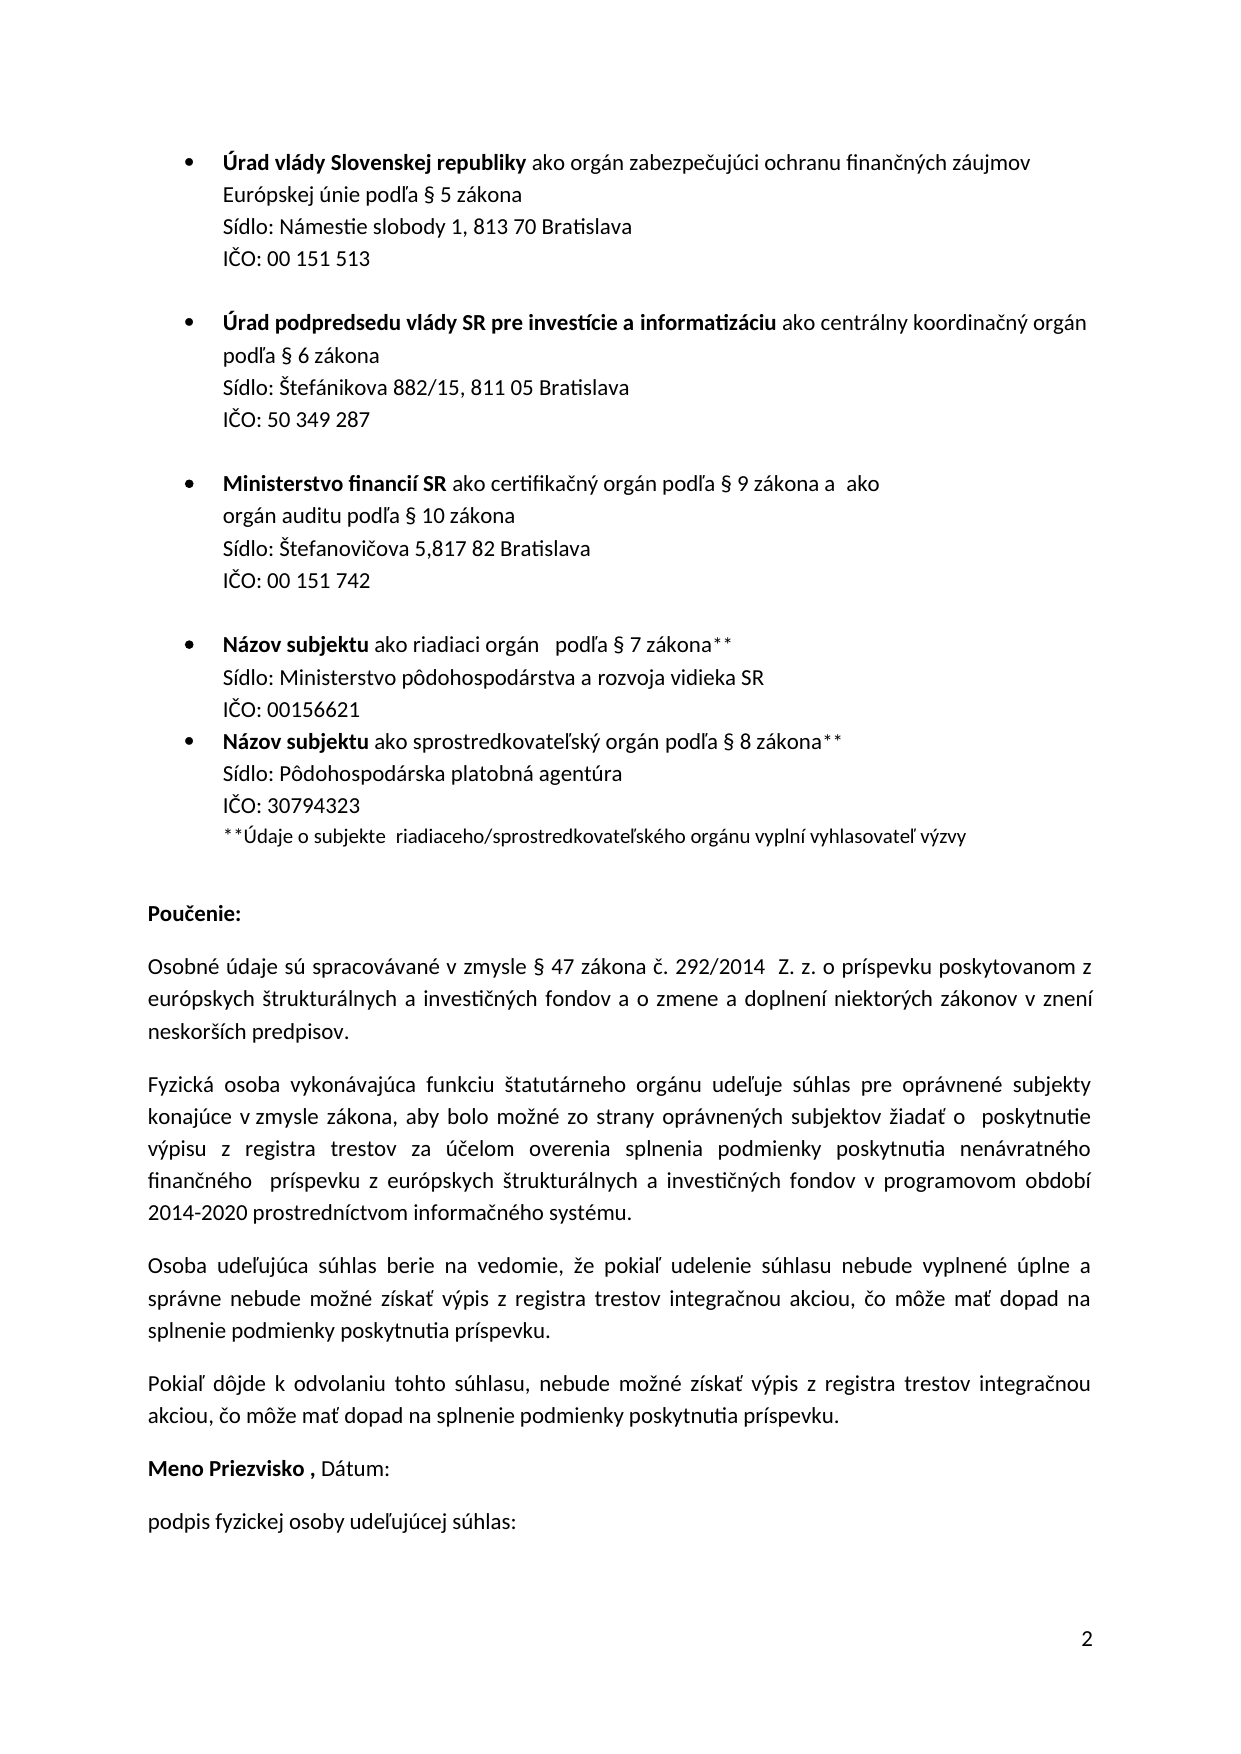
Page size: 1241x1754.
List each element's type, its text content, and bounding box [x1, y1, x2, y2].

list Úrad podpredsedu vlády SR pre investície a informatizáciu ako centrálny koordinačný orgán podľa § 6 zákona [185, 308, 1093, 369]
text Pokiaľ dôjde k odvolaniu tohto súhlasu, nebude možné získať výpis z registra trestov integračnou akciou, čo môže mať dopad na splnenie podmienky poskytnutia príspevku. [148, 1369, 1093, 1429]
list IČO: 00 151 742 [223, 566, 1093, 594]
text Osobné údaje sú spracovávané v zmysle § 47 zákona č. 292/2014 Z. z. o príspevku poskytovanom z európskych štrukturálnych a investičných fondov a o zmene a doplnení niektorých zákonov v znení neskorších predpisov. [148, 952, 1093, 1045]
text Fyzická osoba vykonávajúca funkciu štatutárneho orgánu udeľuje súhlas pre oprávnené subjekty konajúce v zmysle zákona, aby bolo možné zo strany oprávnených subjektov žiadať o poskytnutie výpisu z registra trestov za účelom overenia splnenia podmienky poskytnutia nenávratného finančného príspevku z európskych štrukturálnych a investičných fondov v programovom období 2014-2020 prostredníctvom informačného systému. [148, 1070, 1093, 1227]
text Osoba udeľujúca súhlas berie na vedomie, že pokiaľ udelenie súhlasu nebude vyplnené úplne a správne nebude možné získať výpis z registra trestov integračnou akciou, čo môže mať dopad na splnenie podmienky poskytnutia príspevku. [148, 1252, 1093, 1344]
list **Údaje o subjekte riadiaceho/sprostredkovateľského orgánu vyplní vyhlasovateľ výzvy [223, 823, 1093, 849]
text podpis fyzickej osoby udeľujúcej súhlas: [148, 1507, 1093, 1535]
list Sídlo: Pôdohospodárska platobná agentúra [223, 759, 1093, 787]
list Ministerstvo financií SR ako certifikačný orgán podľa § 9 zákona a ako [185, 469, 1093, 497]
list IČO: 50 349 287 [223, 405, 1093, 433]
list Názov subjektu ako riadiaci orgán podľa § 7 zákona** [185, 630, 1093, 658]
list orgán auditu podľa § 10 zákona [223, 502, 1093, 530]
list Sídlo: Štefánikova 882/15, 811 05 Bratislava [223, 373, 1093, 401]
list IČO: 30794323 [223, 791, 1093, 819]
list IČO: 00156621 [223, 695, 1093, 723]
list IČO: 00 151 513 [223, 244, 1093, 272]
list Úrad vlády Slovenskej republiky ako orgán zabezpečujúci ochranu finančných záujmov Európskej únie podľa § 5 zákona [185, 148, 1093, 208]
list Sídlo: Štefanovičova 5,817 82 Bratislava [223, 534, 1093, 562]
list Sídlo: Námestie slobody 1, 813 70 Bratislava [223, 212, 1093, 240]
text Meno Priezvisko , Dátum: [148, 1454, 1093, 1482]
list Názov subjektu ako sprostredkovateľský orgán podľa § 8 zákona** [185, 727, 1093, 755]
list Sídlo: Ministerstvo pôdohospodárstva a rozvoja vidieka SR [223, 663, 1093, 691]
text Poučenie: [148, 899, 1093, 927]
